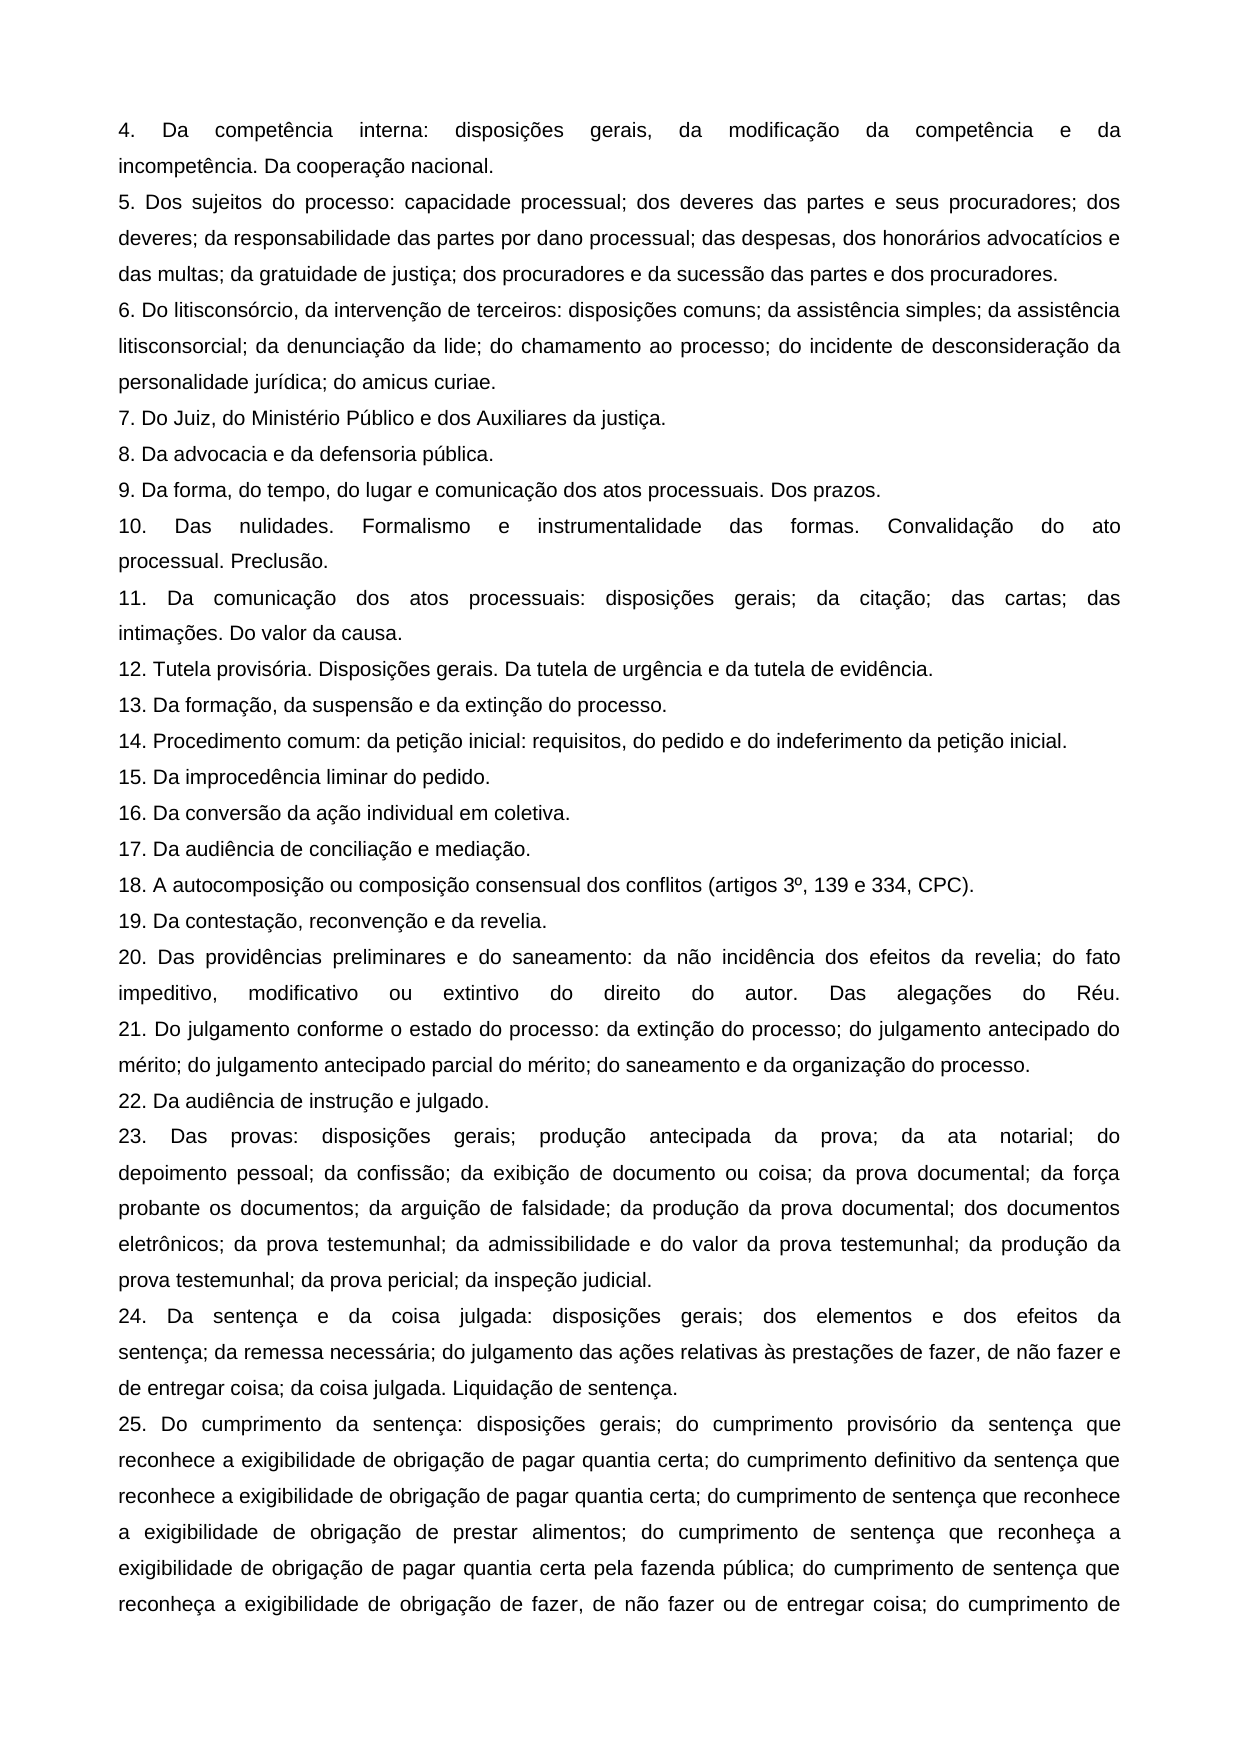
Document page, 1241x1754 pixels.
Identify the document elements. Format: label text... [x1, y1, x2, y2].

text 17. Da audiência de conciliação e mediação. [118, 837, 1122, 861]
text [118, 1412, 1122, 1616]
text 23. Das provas: disposições gerais; produção antecipada da prova; da ata notarial; do depoimento pessoal; da confissão; da exibição de documento ou coisa; da prova documental; da força probante os documentos; da arguição de falsidade; da produção da prova documental; dos documentos eletrônicos; da prova testemunhal; da admissibilidade e do valor da prova testemunhal; da produção da prova testemunhal; da prova pericial; da inspeção judicial. [118, 1124, 1122, 1292]
text 19. Da contestação, reconvenção e da revelia. [118, 909, 1122, 933]
text 24. Da sentença e da coisa julgada: disposições gerais; dos elementos e dos efeitos da sentença; da remessa necessária; do julgamento das ações relativas às prestações de fazer, de não fazer e de entregar coisa; da coisa julgada. Liquidação de sentença. [118, 1304, 1122, 1400]
text 13. Da formação, da suspensão e da extinção do processo. [118, 693, 1122, 717]
text 11. Da comunicação dos atos processuais: disposições gerais; da citação; das cartas; das intimações. Do valor da causa. [118, 585, 1122, 645]
text 9. Da forma, do tempo, do lugar e comunicação dos atos processuais. Dos prazos. [118, 477, 1122, 501]
text 5. Dos sujeitos do processo: capacidade processual; dos deveres das partes e seus procuradores; dos deveres; da responsabilidade das partes por dano processual; das despesas, dos honorários advocatícios e das multas; da gratuidade de justiça; dos procuradores e da sucessão das partes e dos procuradores. [118, 190, 1122, 286]
text 4. Da competência interna: disposições gerais, da modificação da competência e da incompetência. Da cooperação nacional. [118, 118, 1122, 178]
text 16. Da conversão da ação individual em coletiva. [118, 801, 1122, 825]
text 14. Procedimento comum: da petição inicial: requisitos, do pedido e do indeferimento da petição inicial. [118, 729, 1122, 753]
text 10. Das nulidades. Formalismo e instrumentalidade das formas. Convalidação do ato processual. Preclusão. [118, 513, 1122, 573]
text 8. Da advocacia e da defensoria pública. [118, 442, 1122, 466]
text 12. Tutela provisória. Disposições gerais. Da tutela de urgência e da tutela de evidência. [118, 657, 1122, 681]
text 22. Da audiência de instrução e julgado. [118, 1088, 1122, 1112]
text 15. Da improcedência liminar do pedido. [118, 765, 1122, 789]
text 18. A autocomposição ou composição consensual dos conflitos (artigos 3º, 139 e 334, CPC). [118, 873, 1122, 897]
text 6. Do litisconsórcio, da intervenção de terceiros: disposições comuns; da assistência simples; da assistência litisconsorcial; da denunciação da lide; do chamamento ao processo; do incidente de desconsideração da personalidade jurídica; do amicus curiae. [118, 298, 1122, 394]
text 7. Do Juiz, do Ministério Público e dos Auxiliares da justiça. [118, 406, 1122, 429]
text 20. Das providências preliminares e do saneamento: da não incidência dos efeitos da revelia; do fato impeditivo, modificativo ou extintivo do direito do autor. Das alegações do Réu. 21. Do julgamento conforme o estado do processo: da extinção do processo; do julgamento antecipado do mérito; do julgamento antecipado parcial do mérito; do saneamento e da organização do processo. [118, 945, 1122, 1076]
